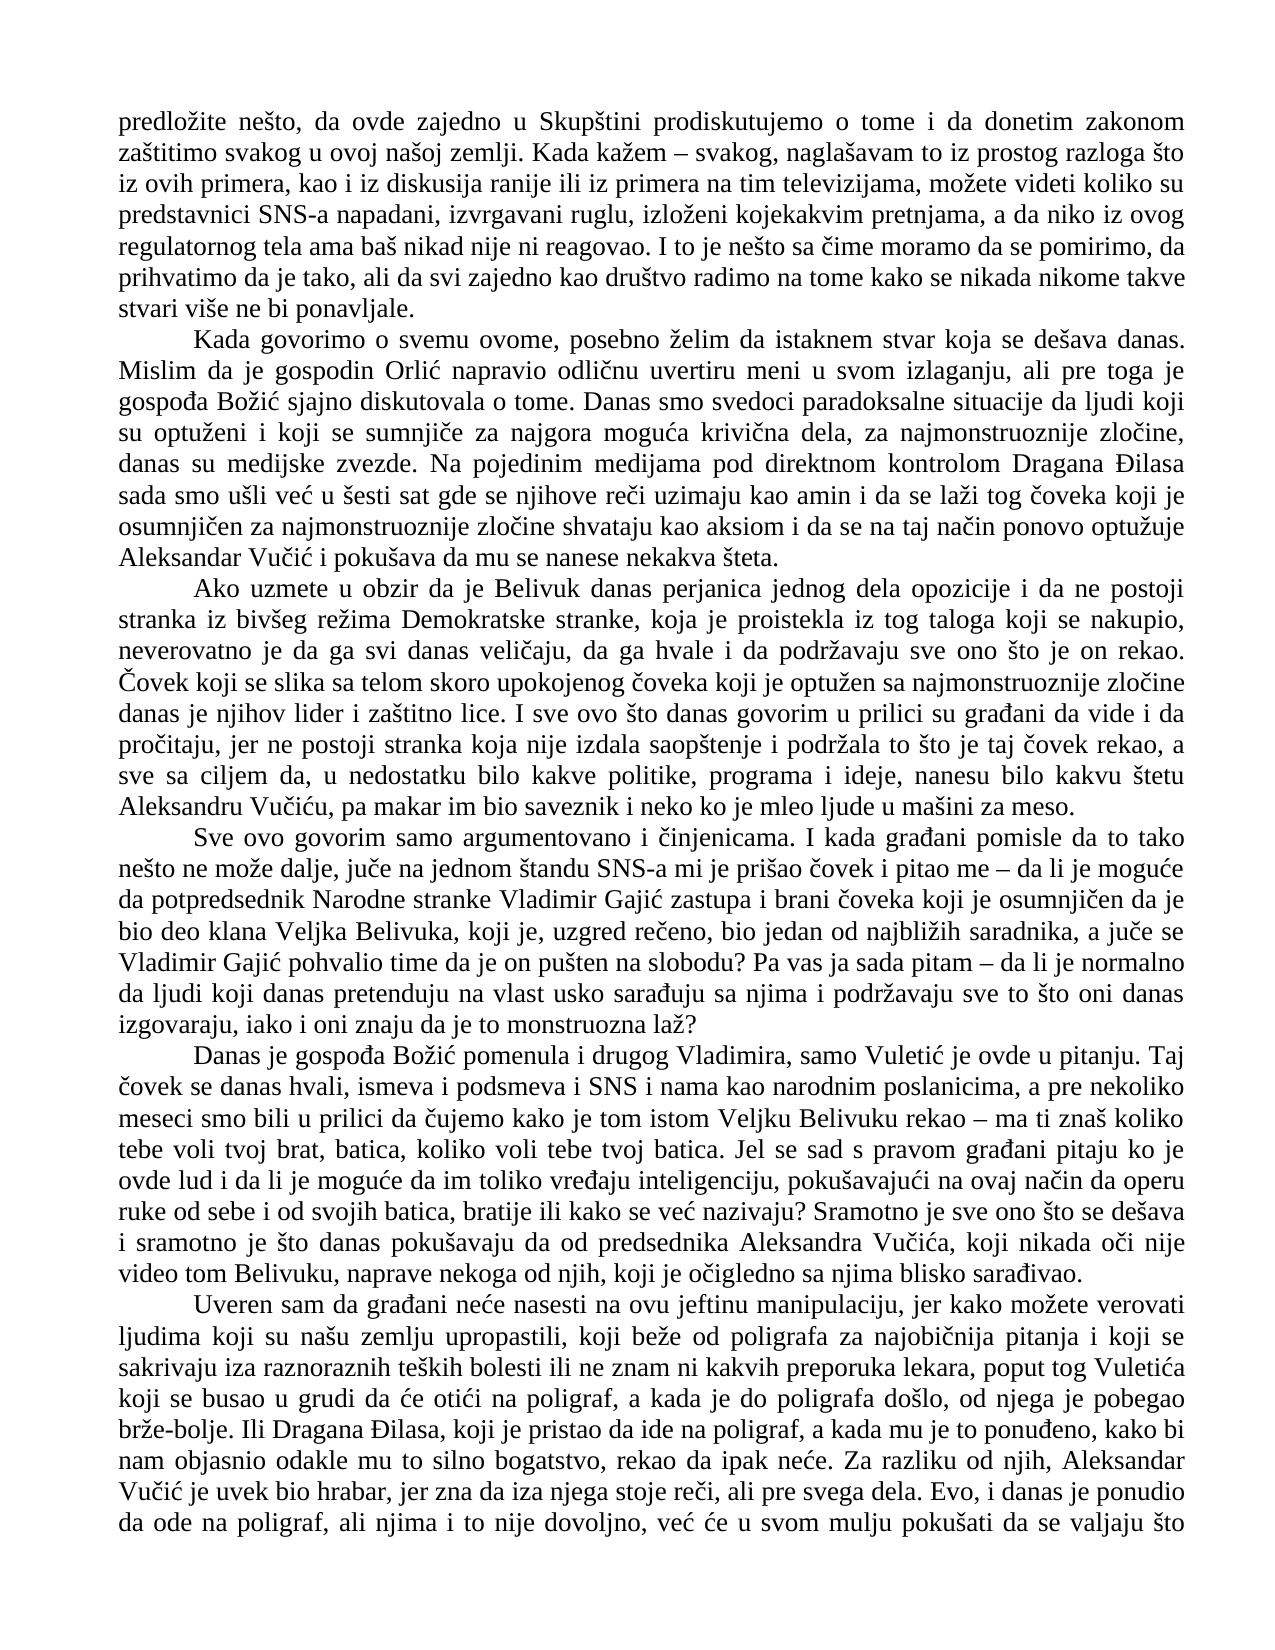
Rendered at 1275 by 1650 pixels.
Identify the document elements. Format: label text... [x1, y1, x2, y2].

text Kada govorimo o svemu ovome, posebno želim da istaknem stvar koja se dešava danas. Mislim da je gospodin Orlić napravio odličnu uvertiru meni u svom izlaganju, ali pre toga je gospođa Božić sjajno diskutovala o tome. Danas smo svedoci paradoksalne situacije da ljudi koji su optuženi i koji se sumnjiče za najgora moguća krivična dela, za najmonstruoznije zločine, danas su medijske zvezde. Na pojedinim medijama pod direktnom kontrolom Dragana Đilasa sada smo ušli već u šesti sat gde se njihove reči uzimaju kao amin i da se laži tog čoveka koji je osumnjičen za najmonstruoznije zločine shvataju kao aksiom i da se na taj način ponovo optužuje Aleksandar Vučić i pokušava da mu se nanese nekakva šteta. [118, 323, 1186, 572]
text Danas je gospođa Božić pomenula i drugog Vladimira, samo Vuletić je ovde u pitanju. Taj čovek se danas hvali, ismeva i podsmeva i SNS i nama kao narodnim poslanicima, a pre nekoliko meseci smo bili u prilici da čujemo kako je tom istom Veljku Belivuku rekao – ma ti znaš koliko tebe voli tvoj brat, batica, koliko voli tebe tvoj batica. Jel se sad s pravom građani pitaju ko je ovde lud i da li je moguće da im toliko vređaju inteligenciju, pokušavajući na ovaj način da operu ruke od sebe i od svojih batica, bratije ili kako se već nazivaju? Sramotno je sve ono što se dešava i sramotno je što danas pokušavaju da od predsednika Aleksandra Vučića, koji nikada oči nije video tom Belivuku, naprave nekoga od njih, koji je očigledno sa njima blisko sarađivao. [118, 1039, 1186, 1288]
text Ako uzmete u obzir da je Belivuk danas perjanica jednog dela opozicije i da ne postoji stranka iz bivšeg režima Demokratske stranke, koja je proistekla iz tog taloga koji se nakupio, neverovatno je da ga svi danas veličaju, da ga hvale i da podržavaju sve ono što je on rekao. Čovek koji se slika sa telom skoro upokojenog čoveka koji je optužen sa najmonstruoznije zločine danas je njihov lider i zaštitno lice. I sve ovo što danas govorim u prilici su građani da vide i da pročitaju, jer ne postoji stranka koja nije izdala saopštenje i podržala to što je taj čovek rekao, a sve sa ciljem da, u nedostatku bilo kakve politike, programa i ideje, nanesu bilo kakvu štetu Aleksandru Vučiću, pa makar im bio saveznik i neko ko je mleo ljude u mašini za meso. [118, 572, 1186, 821]
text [118, 105, 1186, 323]
text Sve ovo govorim samo argumentovano i činjenicama. I kada građani pomisle da to tako nešto ne može dalje, juče na jednom štandu SNS-a mi je prišao čovek i pitao me – da li je moguće da potpredsednik Narodne stranke Vladimir Gajić zastupa i brani čoveka koji je osumnjičen da je bio deo klana Veljka Belivuka, koji je, uzgred rečeno, bio jedan od najbližih saradnika, a juče se Vladimir Gajić pohvalio time da je on pušten na slobodu? Pa vas ja sada pitam – da li je normalno da ljudi koji danas pretenduju na vlast usko sarađuju sa njima i podržavaju sve to što oni danas izgovaraju, iako i oni znaju da je to monstruozna laž? [118, 821, 1186, 1039]
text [118, 1288, 1186, 1538]
